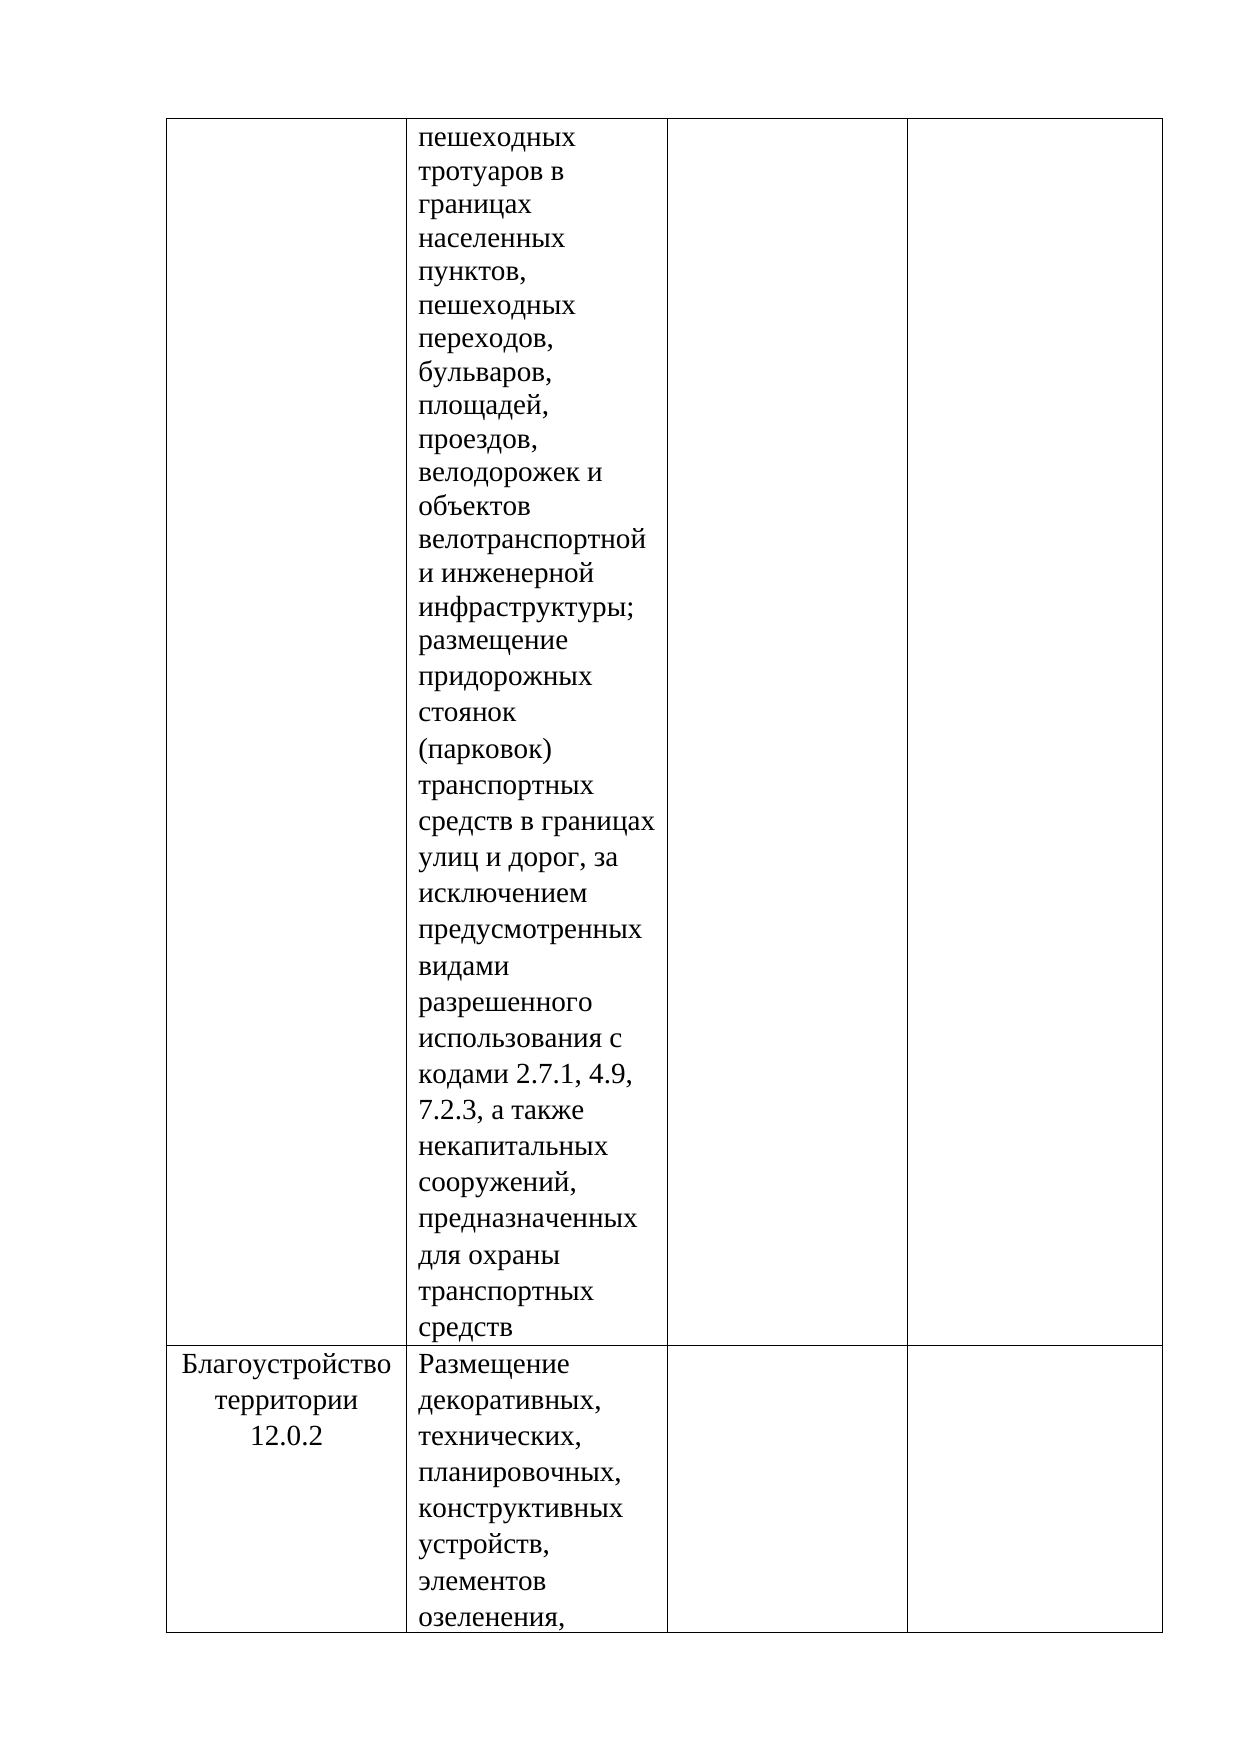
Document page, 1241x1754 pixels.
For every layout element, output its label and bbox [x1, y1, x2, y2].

table_cell [407, 1346, 667, 1632]
table_cell [407, 119, 667, 1345]
table_cell [167, 1346, 406, 1632]
table_cell [668, 1346, 907, 1632]
table_cell [908, 1346, 1162, 1632]
table_cell [167, 119, 406, 1345]
table_cell [668, 119, 907, 1345]
table_cell [908, 119, 1162, 1345]
